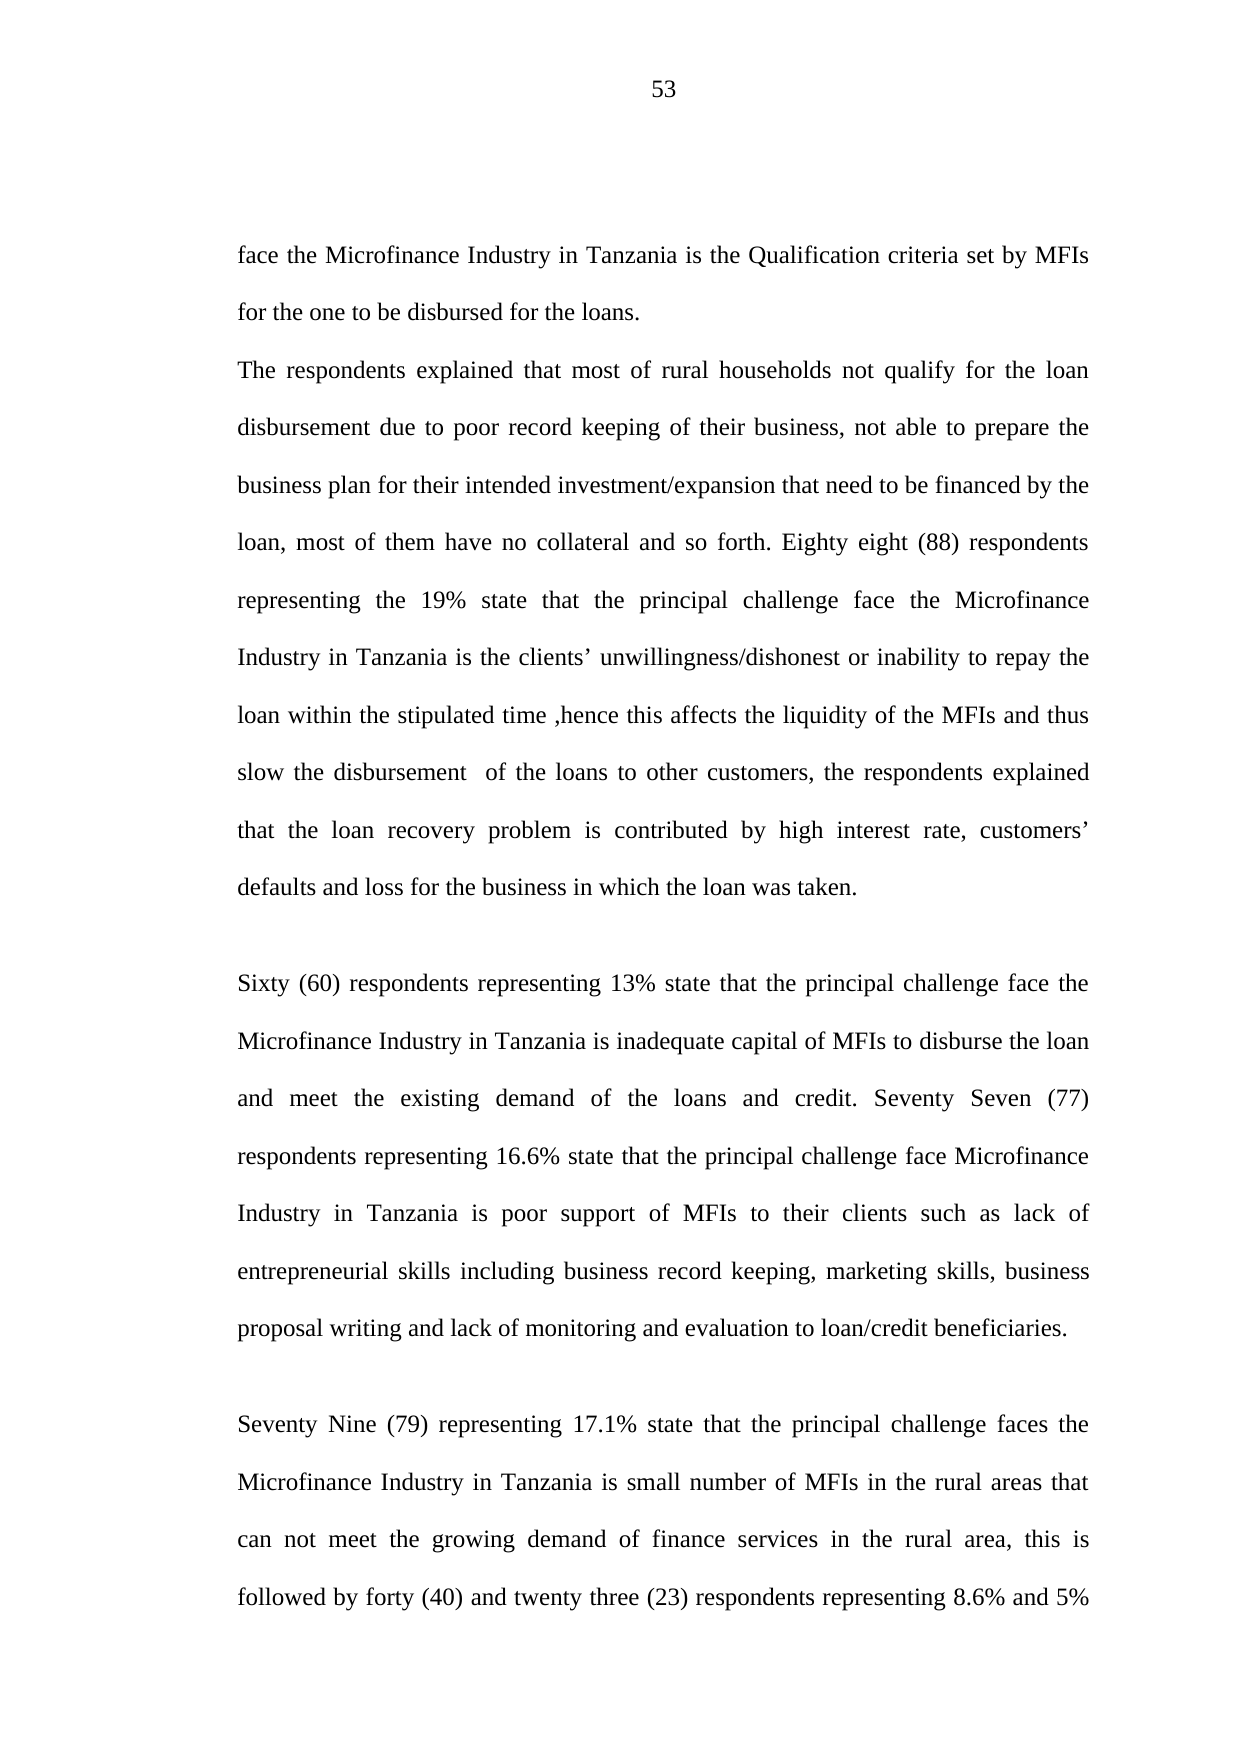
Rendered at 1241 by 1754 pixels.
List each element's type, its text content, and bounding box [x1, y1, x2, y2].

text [237, 1409, 1090, 1610]
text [237, 240, 1090, 326]
text Sixty (60) respondents representing 13% state that the principal challenge face the Microfinance Industry in Tanzania is inadequate capital of MFIs to disburse the loan and meet the existing demand of the loans and credit. Seventy Seven (77) respondents representing 16.6% state that the principal challenge face Microfinance Industry in Tanzania is poor support of MFIs to their clients such as lack of entrepreneurial skills including business record keeping, marketing skills, business proposal writing and lack of monitoring and evaluation to loan/credit beneficiaries. [237, 968, 1090, 1342]
text The respondents explained that most of rural households not qualify for the loan disbursement due to poor record keeping of their business, not able to prepare the business plan for their intended investment/expansion that need to be financed by the loan, most of them have no collateral and so forth. Eighty eight (88) respondents representing the 19% state that the principal challenge face the Microfinance Industry in Tanzania is the clients’ unwillingness/dishonest or inability to repay the loan within the stipulated time ,hence this affects the liquidity of the MFIs and thus slow the disbursement of the loans to other customers, the respondents explained that the loan recovery problem is contributed by high interest rate, customers’ defaults and loss for the business in which the loan was taken. [237, 355, 1090, 901]
